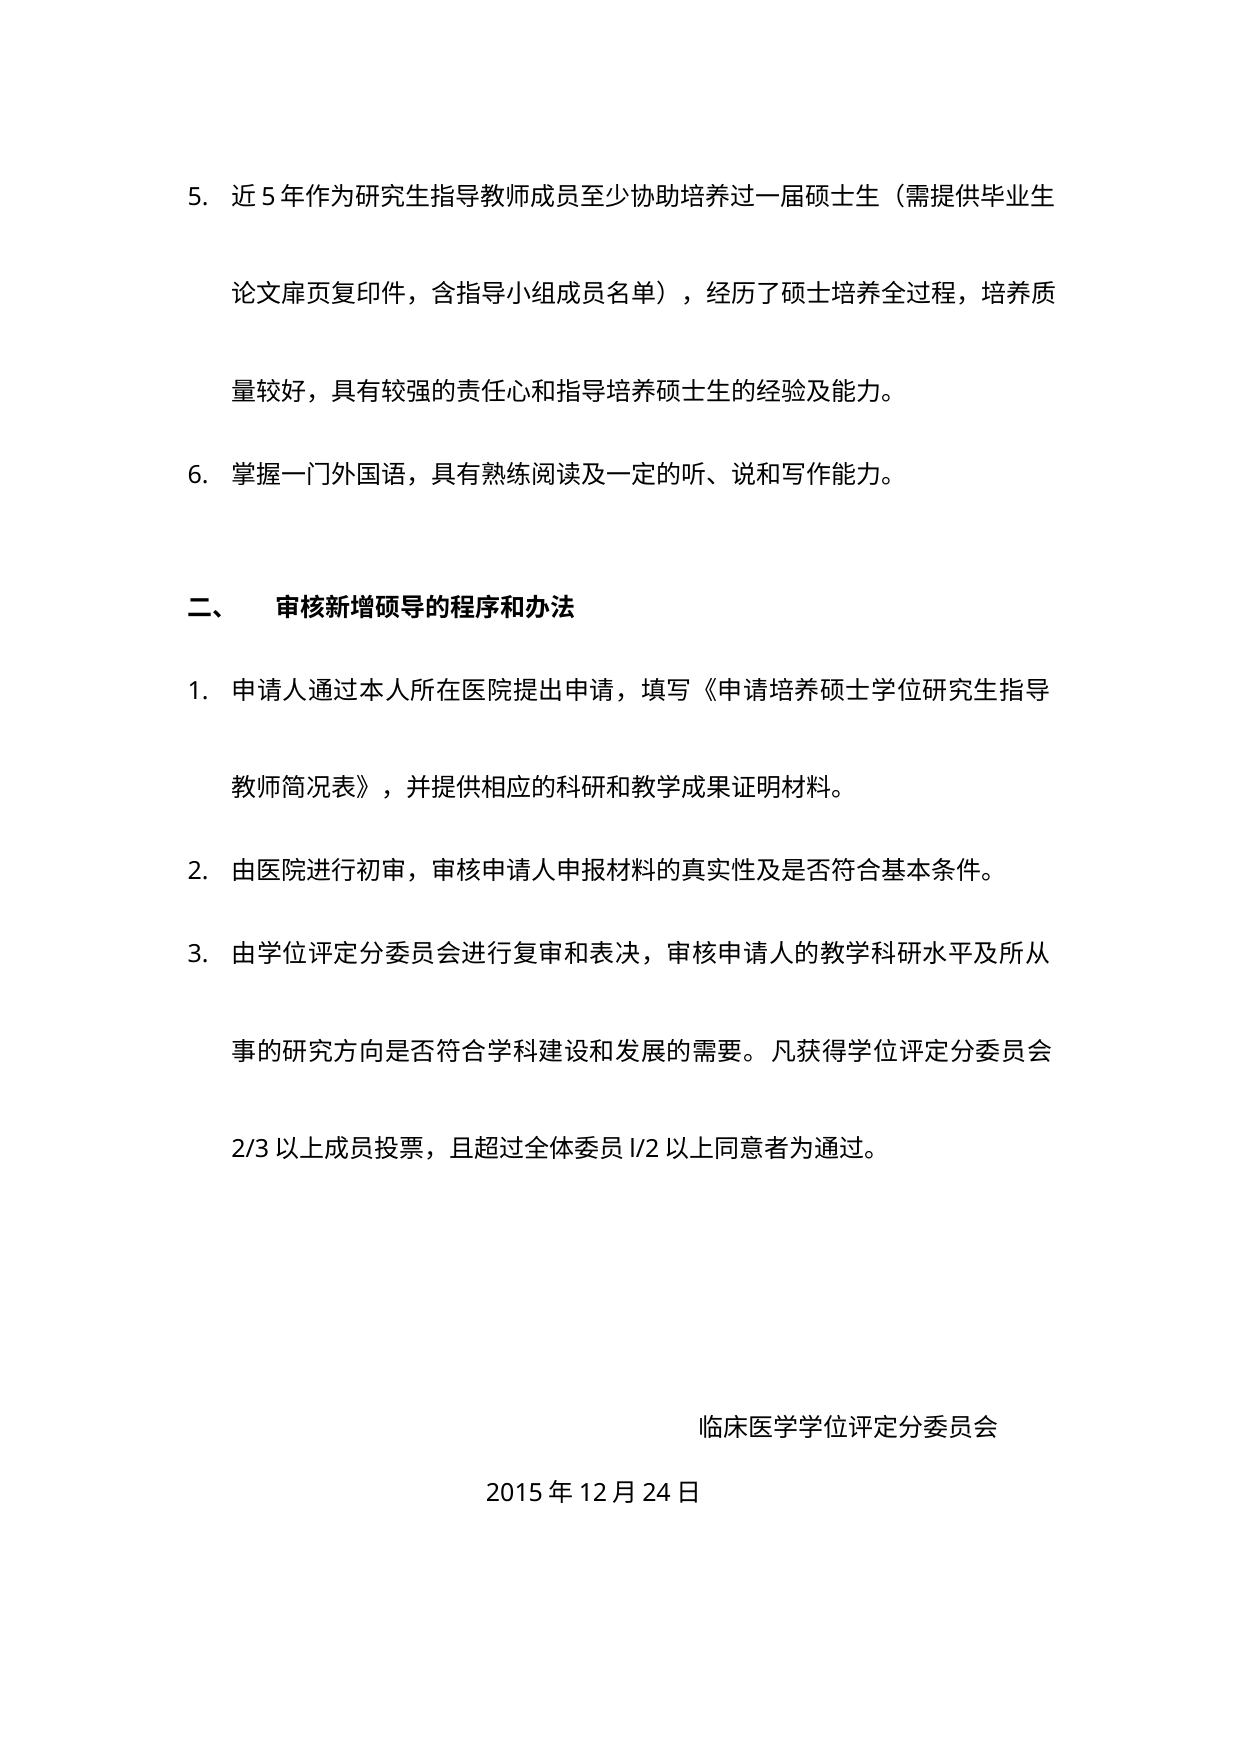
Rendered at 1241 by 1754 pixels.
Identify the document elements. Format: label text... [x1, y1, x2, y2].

list 掌握一门外国语，具有熟练阅读及一定的听、说和写作能力。 [187, 440, 1053, 505]
list 审核新增硕导的程序和办法 [187, 573, 1053, 638]
list 申请人通过本人所在医院提出申请，填写《申请培养硕士学位研究生指导教师简况表》，并提供相应的科研和教学成果证明材料。 [187, 656, 1053, 818]
text 临床医学学位评定分委员会 [187, 1393, 1053, 1458]
text 2015年12月24日 [187, 1458, 1053, 1523]
list 近5年作为研究生指导教师成员至少协助培养过一届硕士生（需提供毕业生论文扉页复印件，含指导小组成员名单），经历了硕士培养全过程，培养质量较好，具有较强的责任心和指导培养硕士生的经验及能力。 [187, 162, 1069, 422]
list 由学位评定分委员会进行复审和表决，审核申请人的教学科研水平及所从事的研究方向是否符合学科建设和发展的需要。凡获得学位评定分委员会2/3以上成员投票，且超过全体委员l/2以上同意者为通过。 [187, 919, 1053, 1179]
list 由医院进行初审，审核申请人申报材料的真实性及是否符合基本条件。 [187, 836, 1053, 901]
